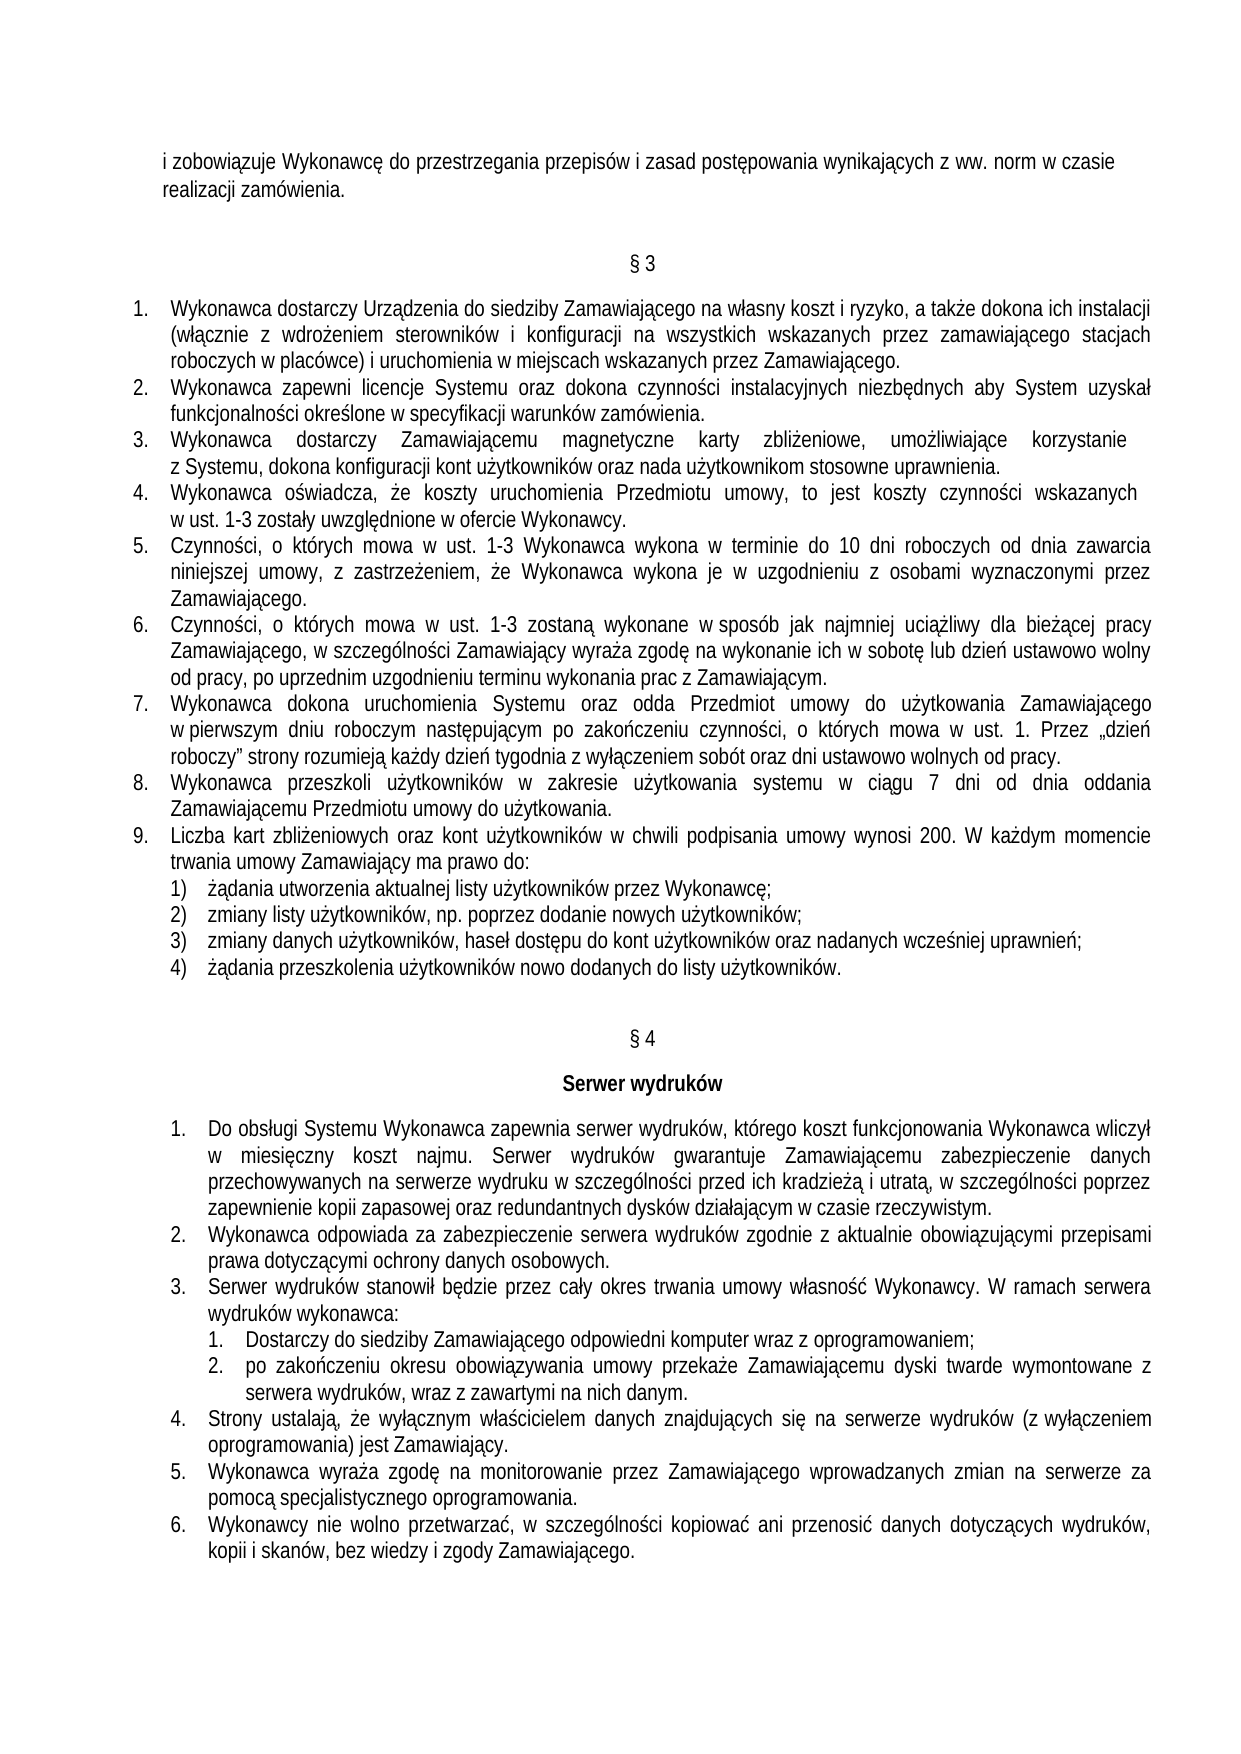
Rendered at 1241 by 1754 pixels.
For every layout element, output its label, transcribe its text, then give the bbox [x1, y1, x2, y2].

list Strony ustalają, że wyłącznym właścicielem danych znajdujących się na serwerze wydruków (z wyłączeniem oprogramowania) jest Zamawiający. [170, 1405, 1152, 1458]
list żądania utworzenia aktualnej listy użytkowników przez Wykonawcę; [170, 874, 1152, 901]
list Serwer wydruków stanowił będzie przez cały okres trwania umowy własność Wykonawcy. W ramach serwera wydruków wykonawca: [170, 1273, 1152, 1326]
list żądania przeszkolenia użytkowników nowo dodanych do listy użytkowników. [170, 953, 1152, 980]
list zmiany danych użytkowników, haseł dostępu do kont użytkowników oraz nadanych wcześniej uprawnień; [170, 927, 1152, 953]
list Wykonawca wyraża zgodę na monitorowanie przez Zamawiającego wprowadzanych zmian na serwerze za pomocą specjalistycznego oprogramowania. [170, 1458, 1152, 1511]
list Wykonawca oświadcza, że koszty uruchomienia Przedmiotu umowy, to jest koszty czynności wskazanych w ust. 1-3 zostały uwzględnione w ofercie Wykonawcy. [133, 479, 1152, 532]
list Liczba kart zbliżeniowych oraz kont użytkowników w chwili podpisania umowy wynosi 200. W każdym momencie trwania umowy Zamawiający ma prawo do: [133, 822, 1152, 874]
text Serwer wydruków [133, 1070, 1152, 1096]
list Wykonawca zapewni licencje Systemu oraz dokona czynności instalacyjnych niezbędnych aby System uzyskał funkcjonalności określone w specyfikacji warunków zamówienia. [133, 374, 1152, 426]
text i zobowiązuje Wykonawcę do przestrzegania przepisów i zasad postępowania wynikających z ww. norm w czasie realizacji zamówienia. [162, 148, 1116, 202]
list Wykonawca dokona uruchomienia Systemu oraz odda Przedmiot umowy do użytkowania Zamawiającego w pierwszym dniu roboczym następującym po zakończeniu czynności, o których mowa w ust. 1. Przez „dzień roboczy” strony rozumieją każdy dzień tygodnia z wyłączeniem sobót oraz dni ustawowo wolnych od pracy. [133, 690, 1152, 769]
list Wykonawca przeszkoli użytkowników w zakresie użytkowania systemu w ciągu 7 dni od dnia oddania Zamawiającemu Przedmiotu umowy do użytkowania. [133, 769, 1152, 822]
list Wykonawcy nie wolno przetwarzać, w szczególności kopiować ani przenosić danych dotyczących wydruków, kopii i skanów, bez wiedzy i zgody Zamawiającego. [170, 1511, 1152, 1563]
text § 4 [133, 1025, 1152, 1051]
list Dostarczy do siedziby Zamawiającego odpowiedni komputer wraz z oprogramowaniem; [208, 1326, 1152, 1352]
list Do obsługi Systemu Wykonawca zapewnia serwer wydruków, którego koszt funkcjonowania Wykonawca wliczył w miesięczny koszt najmu. Serwer wydruków gwarantuje Zamawiającemu zabezpieczenie danych przechowywanych na serwerze wydruku w szczególności przed ich kradzieżą i utratą, w szczególności poprzez zapewnienie kopii zapasowej oraz redundantnych dysków działającym w czasie rzeczywistym. [170, 1115, 1152, 1221]
list Czynności, o których mowa w ust. 1-3 Wykonawca wykona w terminie do 10 dni roboczych od dnia zawarcia niniejszej umowy, z zastrzeżeniem, że Wykonawca wykona je w uzgodnieniu z osobami wyznaczonymi przez Zamawiającego. [133, 532, 1152, 611]
list Czynności, o których mowa w ust. 1-3 zostaną wykonane w sposób jak najmniej uciążliwy dla bieżącej pracy Zamawiającego, w szczególności Zamawiający wyraża zgodę na wykonanie ich w sobotę lub dzień ustawowo wolny od pracy, po uprzednim uzgodnieniu terminu wykonania prac z Zamawiającym. [133, 611, 1152, 690]
list Wykonawca dostarczy Zamawiającemu magnetyczne karty zbliżeniowe, umożliwiające korzystanie z Systemu, dokona konfiguracji kont użytkowników oraz nada użytkownikom stosowne uprawnienia. [133, 426, 1152, 479]
list Wykonawca dostarczy Urządzenia do siedziby Zamawiającego na własny koszt i ryzyko, a także dokona ich instalacji (włącznie z wdrożeniem sterowników i konfiguracji na wszystkich wskazanych przez zamawiającego stacjach roboczych w placówce) i uruchomienia w miejscach wskazanych przez Zamawiającego. [133, 295, 1152, 374]
list Wykonawca odpowiada za zabezpieczenie serwera wydruków zgodnie z aktualnie obowiązującymi przepisami prawa dotyczącymi ochrony danych osobowych. [170, 1221, 1152, 1273]
text § 3 [133, 249, 1152, 276]
list po zakończeniu okresu obowiązywania umowy przekaże Zamawiającemu dyski twarde wymontowane z serwera wydruków, wraz z zawartymi na nich danym. [208, 1352, 1152, 1405]
list zmiany listy użytkowników, np. poprzez dodanie nowych użytkowników; [170, 901, 1152, 927]
